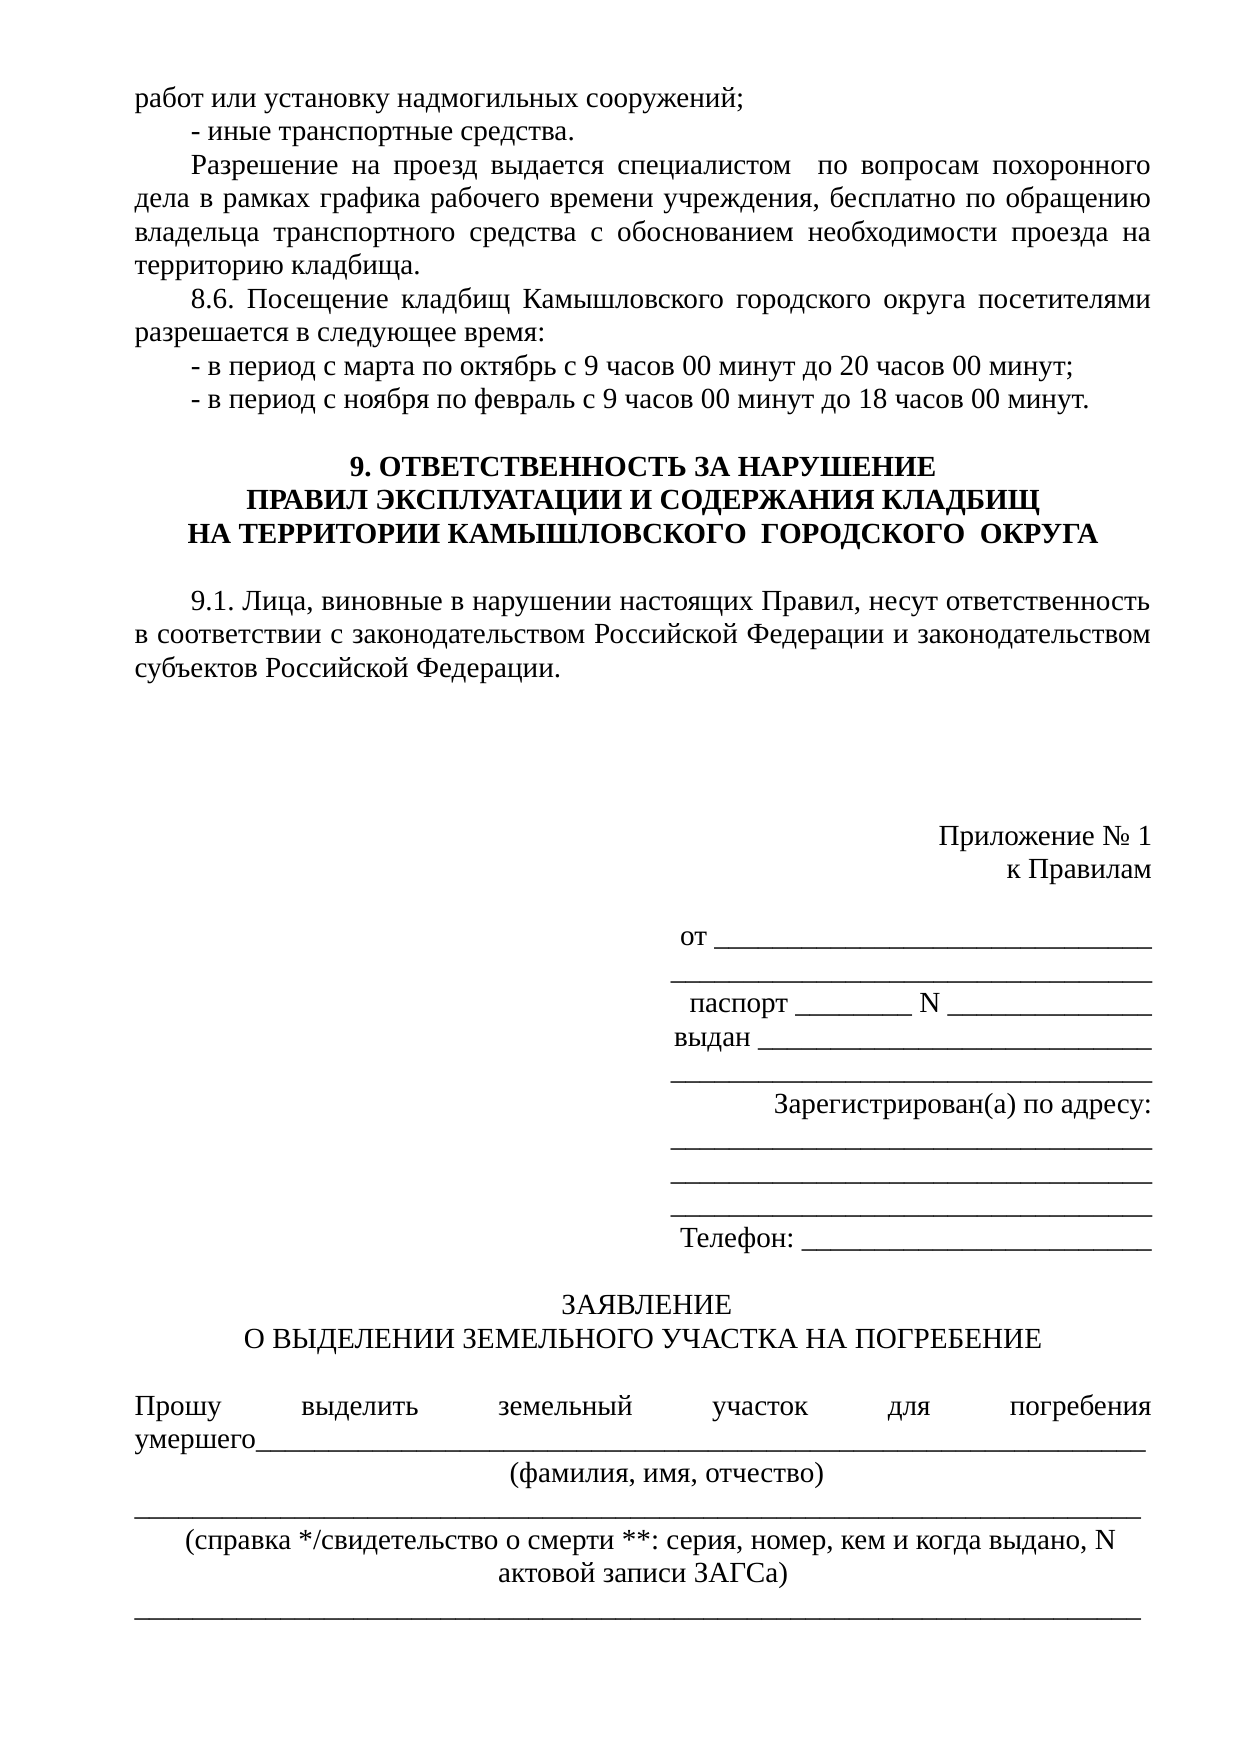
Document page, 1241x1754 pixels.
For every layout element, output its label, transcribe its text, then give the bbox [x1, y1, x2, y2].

text 9. ОТВЕТСТВЕННОСТЬ ЗА НАРУШЕНИЕ [134, 449, 1152, 482]
text (справка */свидетельство о смерти **: серия, номер, кем и когда выдано, N актовой записи ЗАГСа) [134, 1522, 1152, 1589]
text _________________________________ [134, 1119, 1152, 1153]
text _________________________________ [134, 1153, 1152, 1187]
text ПРАВИЛ ЭКСПЛУАТАЦИИ И СОДЕРЖАНИЯ КЛАДБИЩ [134, 482, 1152, 516]
text выдан ___________________________ [134, 1019, 1152, 1052]
text _____________________________________________________________________ [134, 1589, 1152, 1623]
text Прошу выделить земельный участок для погребения умершего_____________________________________________________________ [134, 1388, 1152, 1455]
text - в период с ноября по февраль с 9 часов 00 минут до 18 часов 00 минут. [134, 382, 1152, 415]
text ЗАЯВЛЕНИЕ [134, 1287, 1152, 1321]
text 9.1. Лица, виновные в нарушении настоящих Правил, несут ответственность в соответствии с законодательством Российской Федерации и законодательством субъектов Российской Федерации. [134, 583, 1152, 683]
text - в период с марта по октябрь с 9 часов 00 минут до 20 часов 00 минут; [134, 348, 1152, 382]
text к Правилам [134, 851, 1152, 885]
text НА ТЕРРИТОРИИ КАМЫШЛОВСКОГО ГОРОДСКОГО ОКРУГА [134, 516, 1152, 549]
text от ______________________________ [134, 918, 1152, 952]
text Зарегистрирован(а) по адресу: [134, 1086, 1152, 1119]
text Разрешение на проезд выдается специалистом по вопросам похоронного дела в рамках графика рабочего времени учреждения, бесплатно по обращению владельца транспортного средства с обоснованием необходимости проезда на территорию кладбища. [134, 147, 1152, 281]
text (фамилия, имя, отчество) [134, 1455, 1152, 1488]
text Телефон: ________________________ [134, 1220, 1152, 1254]
text - иные транспортные средства. [134, 113, 1152, 147]
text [134, 80, 1152, 113]
text 8.6. Посещение кладбищ Камышловского городского округа посетителями разрешается в следующее время: [134, 281, 1152, 348]
text _________________________________ [134, 1052, 1152, 1086]
text _________________________________ [134, 1187, 1152, 1220]
text _________________________________ [134, 952, 1152, 985]
text _____________________________________________________________________ [134, 1488, 1152, 1522]
text Приложение № 1 [134, 818, 1152, 851]
text О ВЫДЕЛЕНИИ ЗЕМЕЛЬНОГО УЧАСТКА НА ПОГРЕБЕНИЕ [134, 1321, 1152, 1354]
text паспорт ________ N ______________ [134, 985, 1152, 1019]
